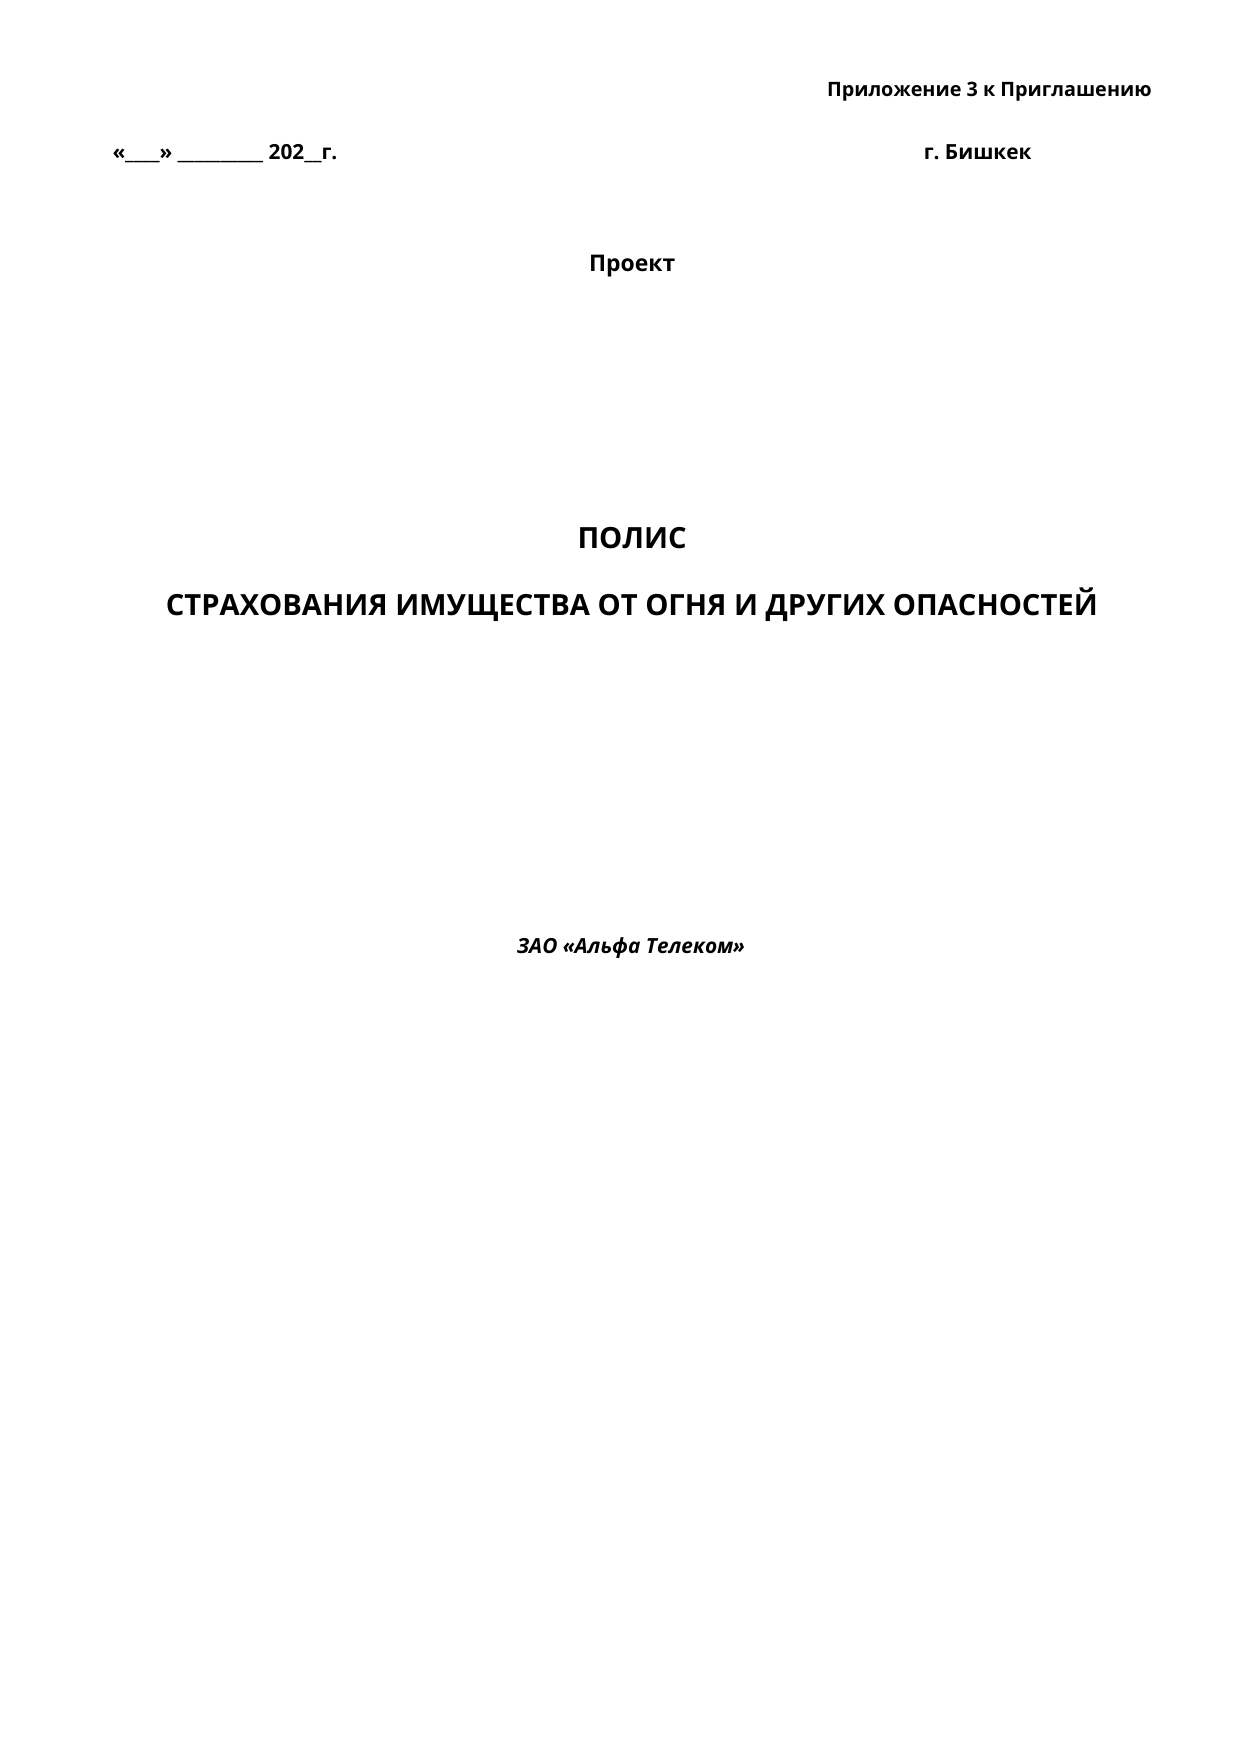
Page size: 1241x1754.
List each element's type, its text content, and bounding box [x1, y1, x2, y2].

text ПОЛИС [112, 518, 1152, 557]
text «____» __________ 202__г. г. Бишкек [112, 137, 1152, 165]
text ЗАО «Альфа Телеком» [112, 931, 1152, 959]
text Проект [112, 247, 1152, 278]
text СТРАХОВАНИЯ ИМУЩЕСТВА ОТ ОГНЯ И ДРУГИХ ОПАСНОСТЕЙ [112, 584, 1152, 624]
text Приложение 3 к Приглашению [186, 75, 1152, 102]
